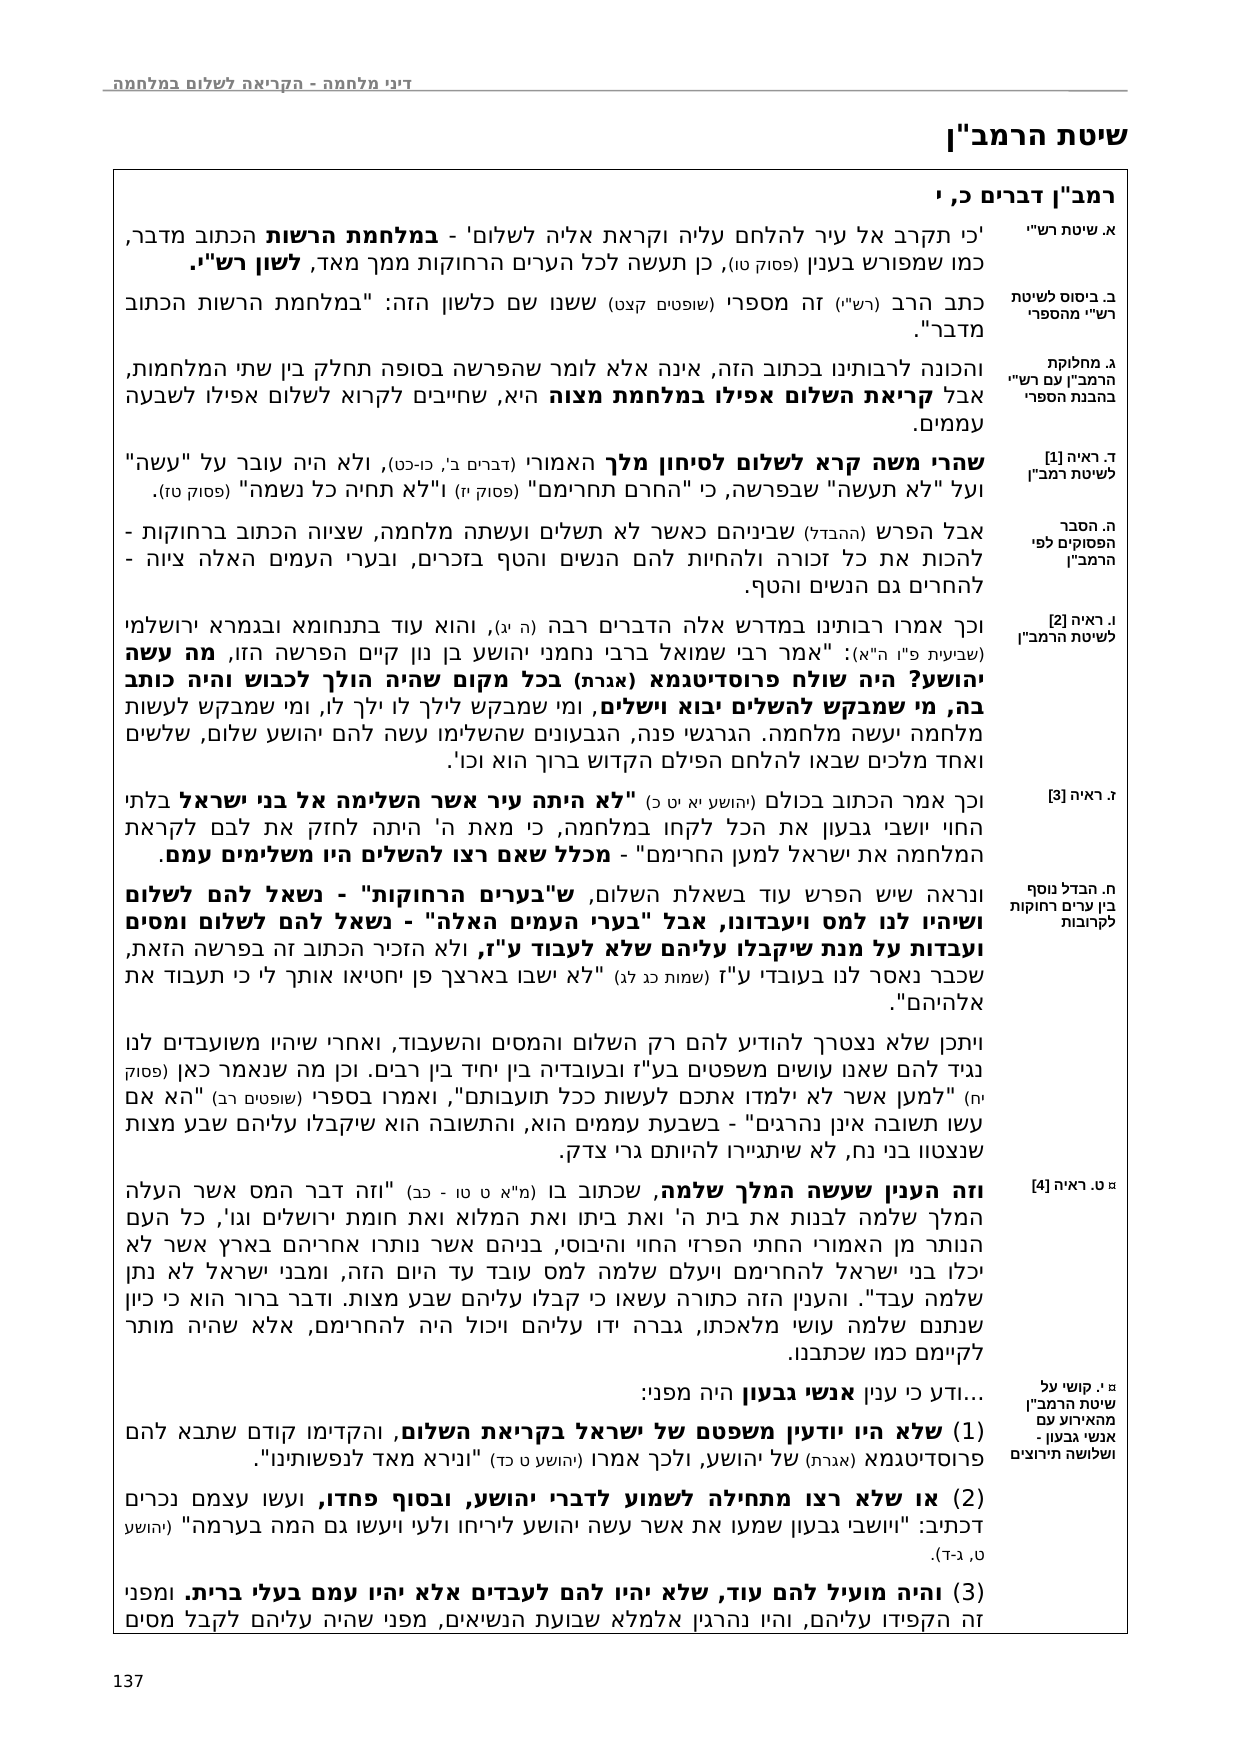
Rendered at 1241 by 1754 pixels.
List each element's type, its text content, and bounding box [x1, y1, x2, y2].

table_cell ט. ראיה [4] [996, 1164, 1127, 1366]
table_header רמב"ן דברים כ, י [114, 170, 1127, 209]
table_cell ה. הסבר הפסוקים לפי הרמב"ן [996, 506, 1127, 599]
table_cell אבל הפרש (ההבדל) שביניהם כאשר לא תשלים ועשתה מלחמה, שציוה הכתוב ברחוקות - להכות את כל זכורה ולהחיות להם הנשים והטף בזכרים, ובערי העמים האלה ציוה - להחרים גם הנשים והטף. [114, 506, 996, 599]
table_cell וכך אמר הכתוב בכולם (יהושע יא יט כ) "לא היתה עיר אשר השלימה אל בני ישראל בלתי החוי יושבי גבעון את הכל לקחו במלחמה, כי מאת ה' היתה לחזק את לבם לקראת המלחמה את ישראל למען החרימם" - מכלל שאם רצו להשלים היו משלימים עמם. [114, 774, 996, 868]
table_cell ב. ביסוס לשיטת רש"י מהספרי [996, 276, 1127, 343]
table_cell ג. מחלוקת הרמב"ן עם רש"י בהבנת הספרי [996, 343, 1127, 436]
table_cell ד. ראיה [1] לשיטת רמב"ן [996, 436, 1127, 506]
table_cell ח. הבדל נוסף בין ערים רחוקות לקרובות [996, 868, 1127, 1164]
table_cell שהרי משה קרא לשלום לסיחון מלך האמורי (דברים ב', כו-כט), ולא היה עובר על "עשה" ועל "לא תעשה" שבפרשה, כי "החרם תחרימם" (פסוק יז) ו"לא תחיה כל נשמה" (פסוק טז). [114, 436, 996, 506]
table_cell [996, 1366, 1127, 1633]
table_cell ו. ראיה [2] לשיטת הרמב"ן [996, 599, 1127, 774]
table_cell וכך אמרו רבותינו במדרש אלה הדברים רבה (ה יג), והוא עוד בתנחומא ובגמרא ירושלמי (שביעית פ"ו ה"א): "אמר רבי שמואל ברבי נחמני יהושע בן נון קיים הפרשה הזו, מה עשה יהושע? היה שולח פרוסדיטגמא (אגרת) בכל מקום שהיה הולך לכבוש והיה כותב בה, מי שמבקש להשלים יבוא וישלים, ומי שמבקש לילך לו ילך לו, ומי שמבקש לעשות מלחמה יעשה מלחמה. הגרגשי פנה, הגבעונים שהשלימו עשה להם יהושע שלום, שלשים ואחד מלכים שבאו להלחם הפילם הקדוש ברוך הוא וכו'. [114, 599, 996, 774]
table_cell וזה הענין שעשה המלך שלמה, שכתוב בו (מ"א ט טו - כב) "וזה דבר המס אשר העלה המלך שלמה לבנות את בית ה' ואת ביתו ואת המלוא ואת חומת ירושלים וגו', כל העם הנותר מן האמורי החתי הפרזי החוי והיבוסי, בניהם אשר נותרו אחריהם בארץ אשר לא יכלו בני ישראל להחרימם ויעלם שלמה למס עובד עד היום הזה, ומבני ישראל לא נתן שלמה עבד". והענין הזה כתורה עשאו כי קבלו עליהם שבע מצות. ודבר ברור הוא כי כיון שנתנם שלמה עושי מלאכתו, גברה ידו עליהם ויכול היה להחרימם, אלא שהיה מותר לקיימם כמו שכתבנו. [114, 1164, 996, 1366]
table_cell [114, 1366, 996, 1633]
table_cell א. שיטת רש"י [996, 209, 1127, 276]
table_cell 'כי תקרב אל עיר להלחם עליה וקראת אליה לשלום' - במלחמת הרשות הכתוב מדבר, כמו שמפורש בענין (פסוק טו), כן תעשה לכל הערים הרחוקות ממך מאד, לשון רש"י. [114, 209, 996, 276]
table_cell ז. ראיה [3] [996, 774, 1127, 868]
table_cell ונראה שיש הפרש עוד בשאלת השלום, ש"בערים הרחוקות" - נשאל להם לשלום ושיהיו לנו למס ויעבדונו, אבל "בערי העמים האלה" - נשאל להם לשלום ומסים ועבדות על מנת שיקבלו עליהם שלא לעבוד ע"ז, ולא הזכיר הכתוב זה בפרשה הזאת, שכבר נאסר לנו בעובדי ע"ז (שמות כג לג) "לא ישבו בארצך פן יחטיאו אותך לי כי תעבוד את אלהיהם". ויתכן שלא נצטרך להודיע להם רק השלום והמסים והשעבוד, ואחרי שיהיו משועבדים לנו נגיד להם שאנו עושים משפטים בע"ז ובעובדיה בין יחיד בין רבים. וכן מה שנאמר כאן (פסוק יח) "למען אשר לא ילמדו אתכם לעשות ככל תועבותם", ואמרו בספרי (שופטים רב) "הא אם עשו תשובה אינן נהרגים" - בשבעת עממים הוא, והתשובה הוא שיקבלו עליהם שבע מצות שנצטוו בני נח, לא שיתגיירו להיותם גרי צדק. [114, 868, 996, 1164]
table_cell כתב הרב (רש"י) זה מספרי (שופטים קצט) ששנו שם כלשון הזה: "במלחמת הרשות הכתוב מדבר". [114, 276, 996, 343]
text שיטת הרמב"ן [112, 118, 1128, 152]
table_cell והכונה לרבותינו בכתוב הזה, אינה אלא לומר שהפרשה בסופה תחלק בין שתי המלחמות, אבל קריאת השלום אפילו במלחמת מצוה היא, שחייבים לקרוא לשלום אפילו לשבעה עממים. [114, 343, 996, 436]
